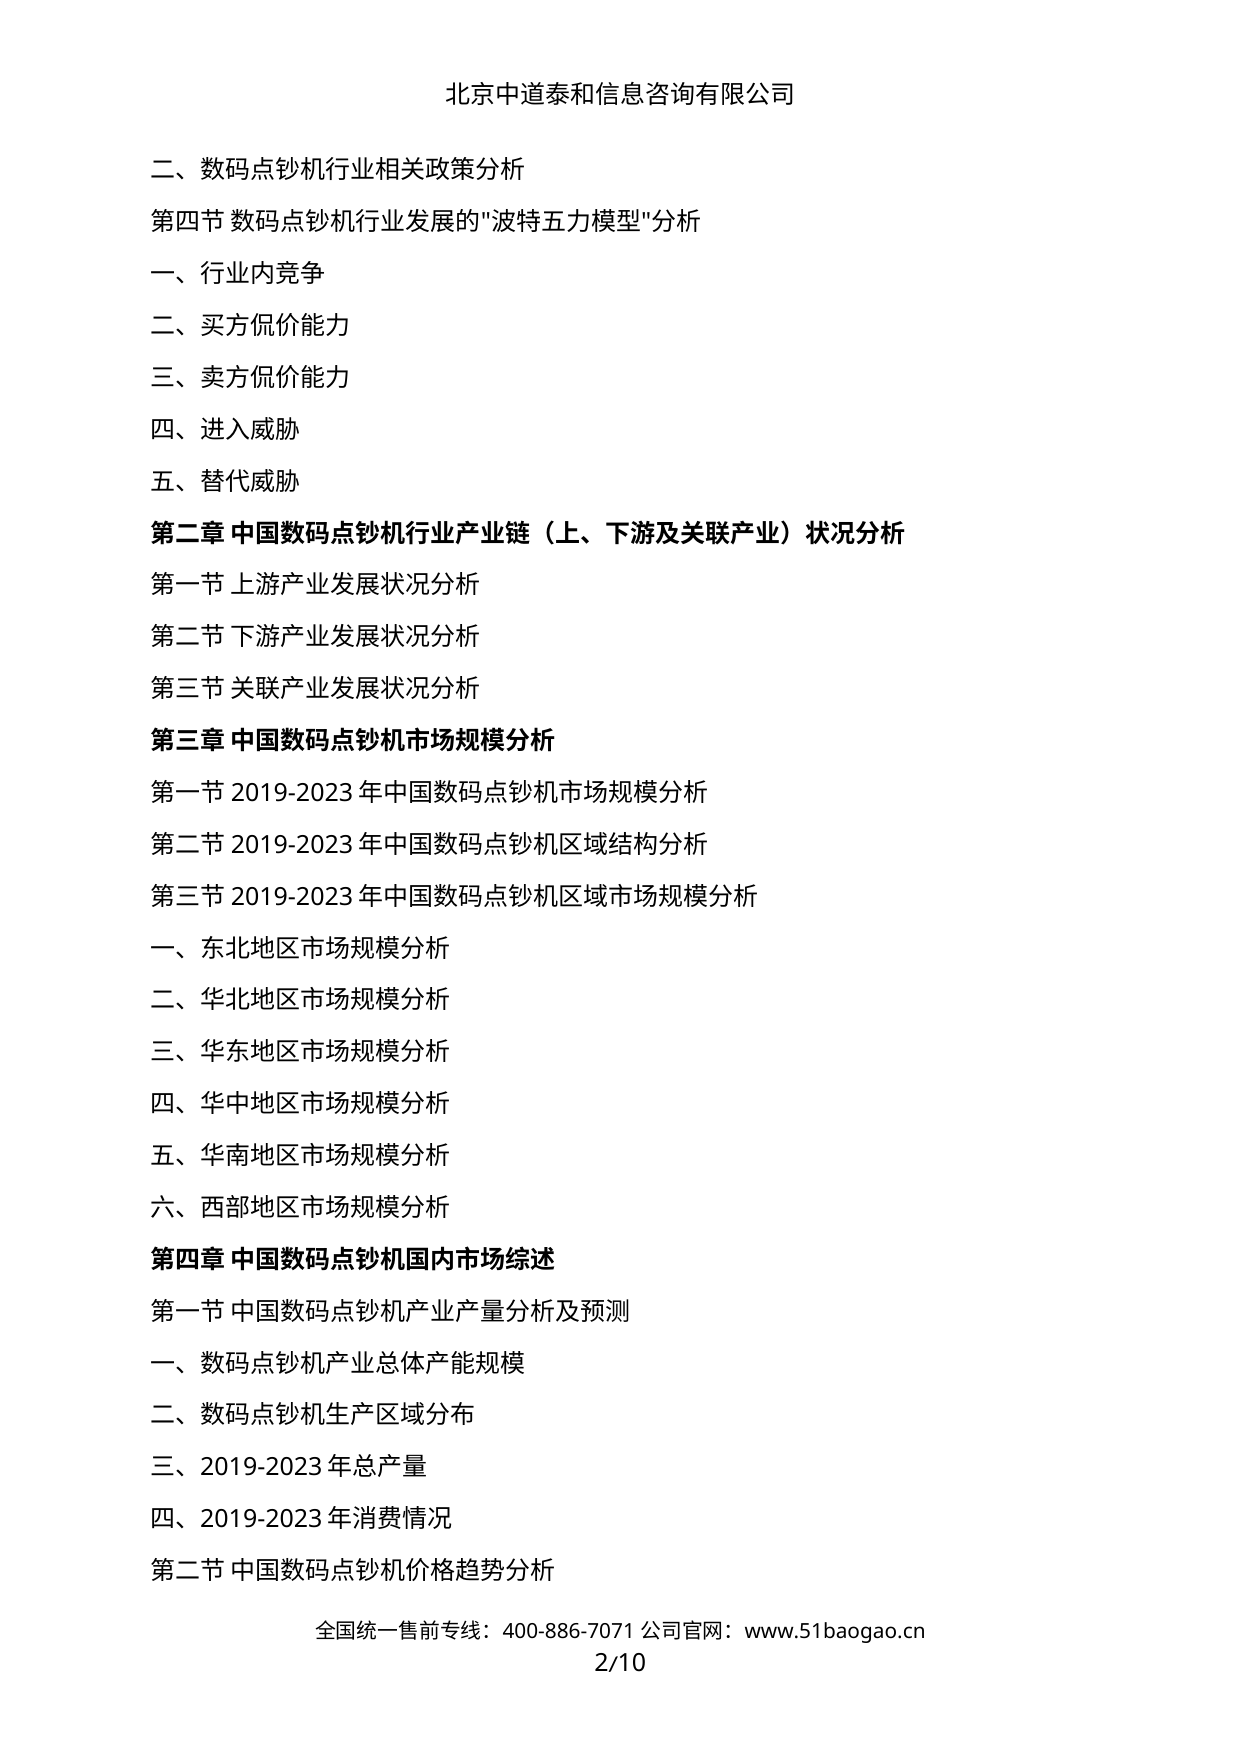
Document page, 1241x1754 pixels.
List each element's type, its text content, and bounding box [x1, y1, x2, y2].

text 一、行业内竞争 [150, 254, 1090, 290]
text 二、华北地区市场规模分析 [150, 980, 1090, 1016]
text 三、华东地区市场规模分析 [150, 1032, 1090, 1068]
text 一、东北地区市场规模分析 [150, 928, 1090, 964]
text 第二节 2019-2023年中国数码点钞机区域结构分析 [150, 824, 1090, 861]
text 第一节 中国数码点钞机产业产量分析及预测 [150, 1291, 1090, 1327]
text 第二节 下游产业发展状况分析 [150, 617, 1090, 653]
text 第四章 中国数码点钞机国内市场综述 [150, 1239, 1090, 1276]
text 第三节 2019-2023年中国数码点钞机区域市场规模分析 [150, 876, 1090, 912]
text 六、西部地区市场规模分析 [150, 1187, 1090, 1224]
text 第二节 中国数码点钞机价格趋势分析 [150, 1551, 1090, 1587]
text 第一节 2019-2023年中国数码点钞机市场规模分析 [150, 772, 1090, 809]
text 五、华南地区市场规模分析 [150, 1136, 1090, 1172]
text 二、买方侃价能力 [150, 306, 1090, 342]
text 第三节 关联产业发展状况分析 [150, 669, 1090, 705]
text 五、替代威胁 [150, 461, 1090, 497]
text 四、进入威胁 [150, 409, 1090, 446]
text 一、数码点钞机产业总体产能规模 [150, 1343, 1090, 1379]
text 第四节 数码点钞机行业发展的"波特五力模型"分析 [150, 202, 1090, 238]
text 第一节 上游产业发展状况分析 [150, 565, 1090, 601]
text 三、卖方侃价能力 [150, 357, 1090, 394]
text 四、2019-2023年消费情况 [150, 1499, 1090, 1535]
text 二、数码点钞机行业相关政策分析 [150, 150, 1090, 186]
text 第二章 中国数码点钞机行业产业链（上、下游及关联产业）状况分析 [150, 513, 1090, 549]
text 四、华中地区市场规模分析 [150, 1084, 1090, 1120]
text 三、2019-2023年总产量 [150, 1447, 1090, 1483]
text 第三章 中国数码点钞机市场规模分析 [150, 721, 1090, 757]
text 二、数码点钞机生产区域分布 [150, 1395, 1090, 1431]
